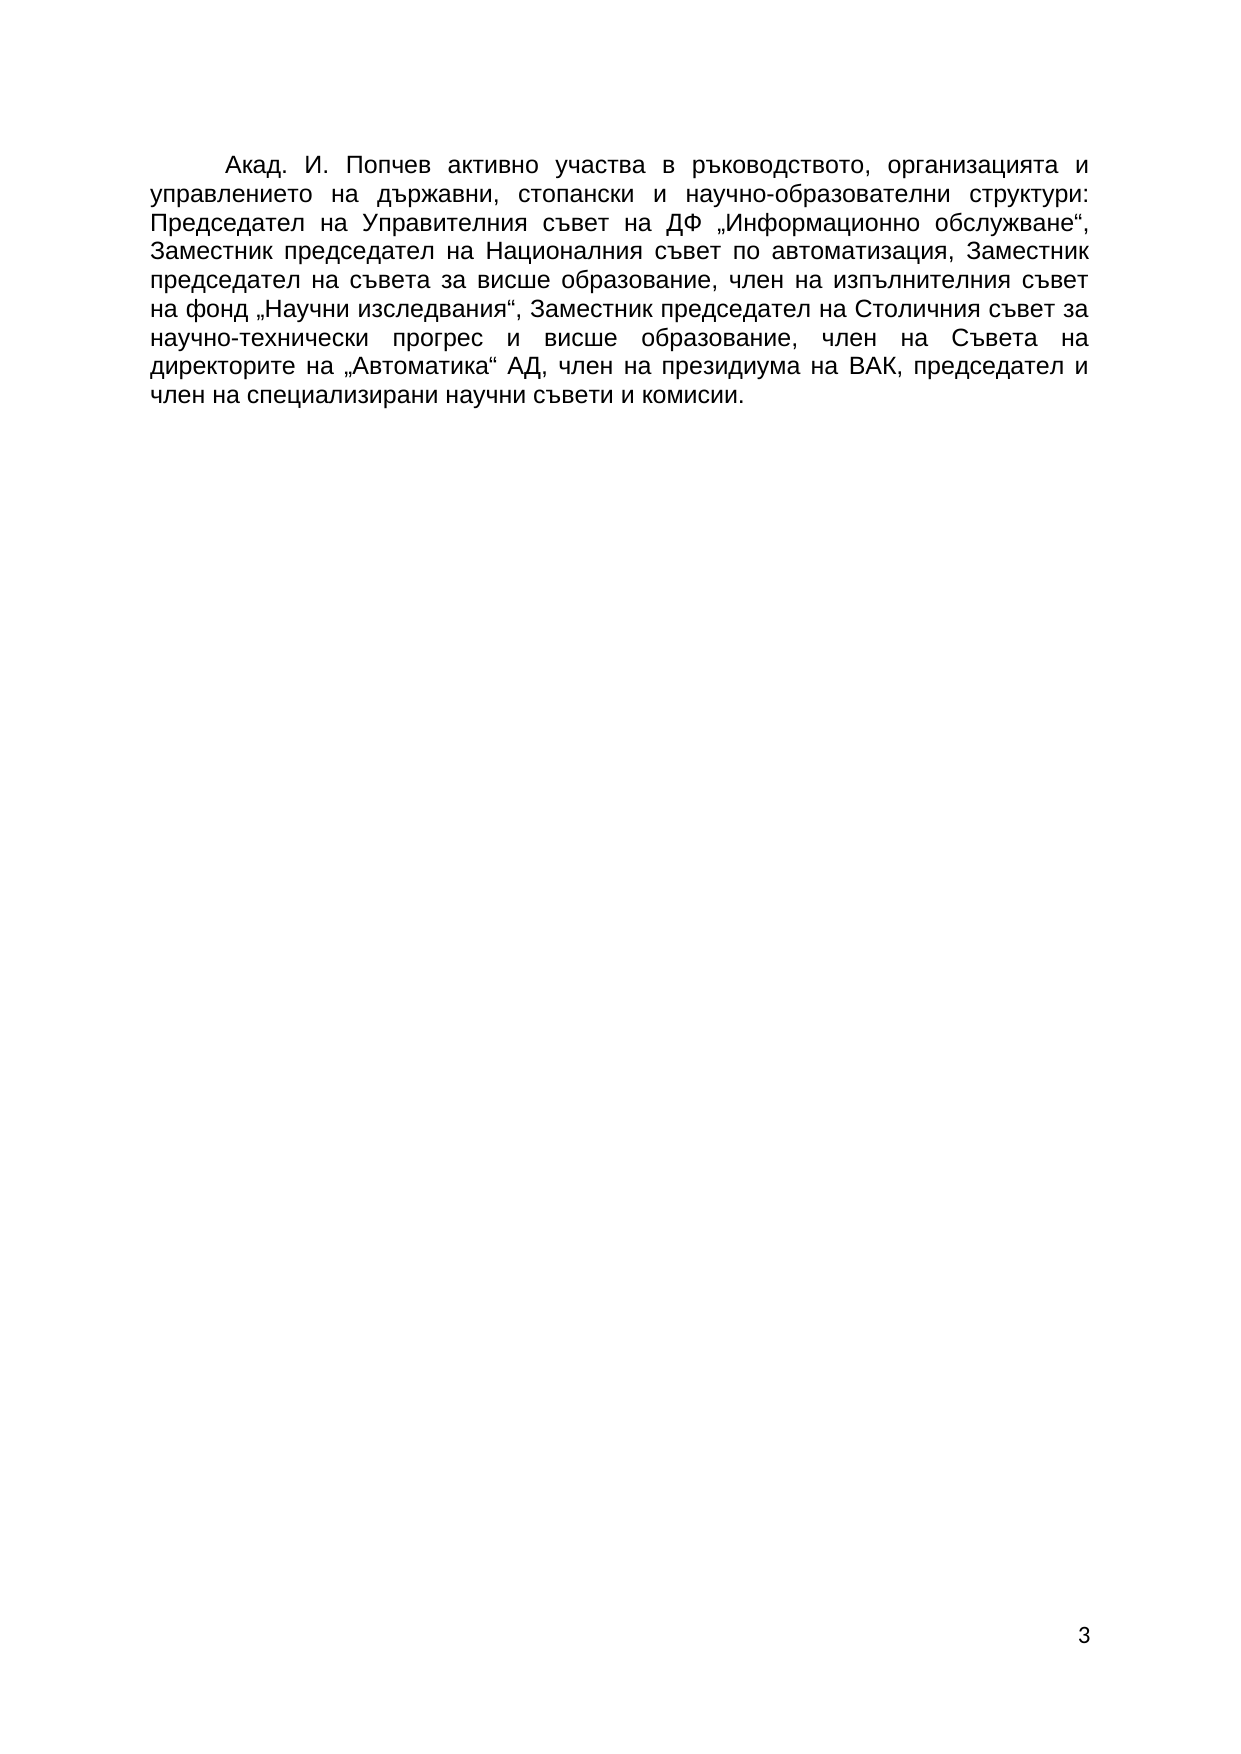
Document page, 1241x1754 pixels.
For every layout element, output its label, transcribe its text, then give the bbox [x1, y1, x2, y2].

text Акад. И. Попчев активно участва в ръководството, организацията и управлението на държавни, стопански и научно-образователни структури: Председател на Управителния съвет на ДФ „Информационно обслужване“, Заместник председател на Националния съвет по автоматизация, Заместник председател на съвета за висше образование, член на изпълнителния съвет на фонд „Научни изследвания“, Заместник председател на Столичния съвет за научно-технически прогрес и висше образование, член на Съвета на директорите на „Автоматика“ АД, член на президиума на ВАК, председател и член на специализирани научни съвети и комисии. [150, 150, 1090, 409]
